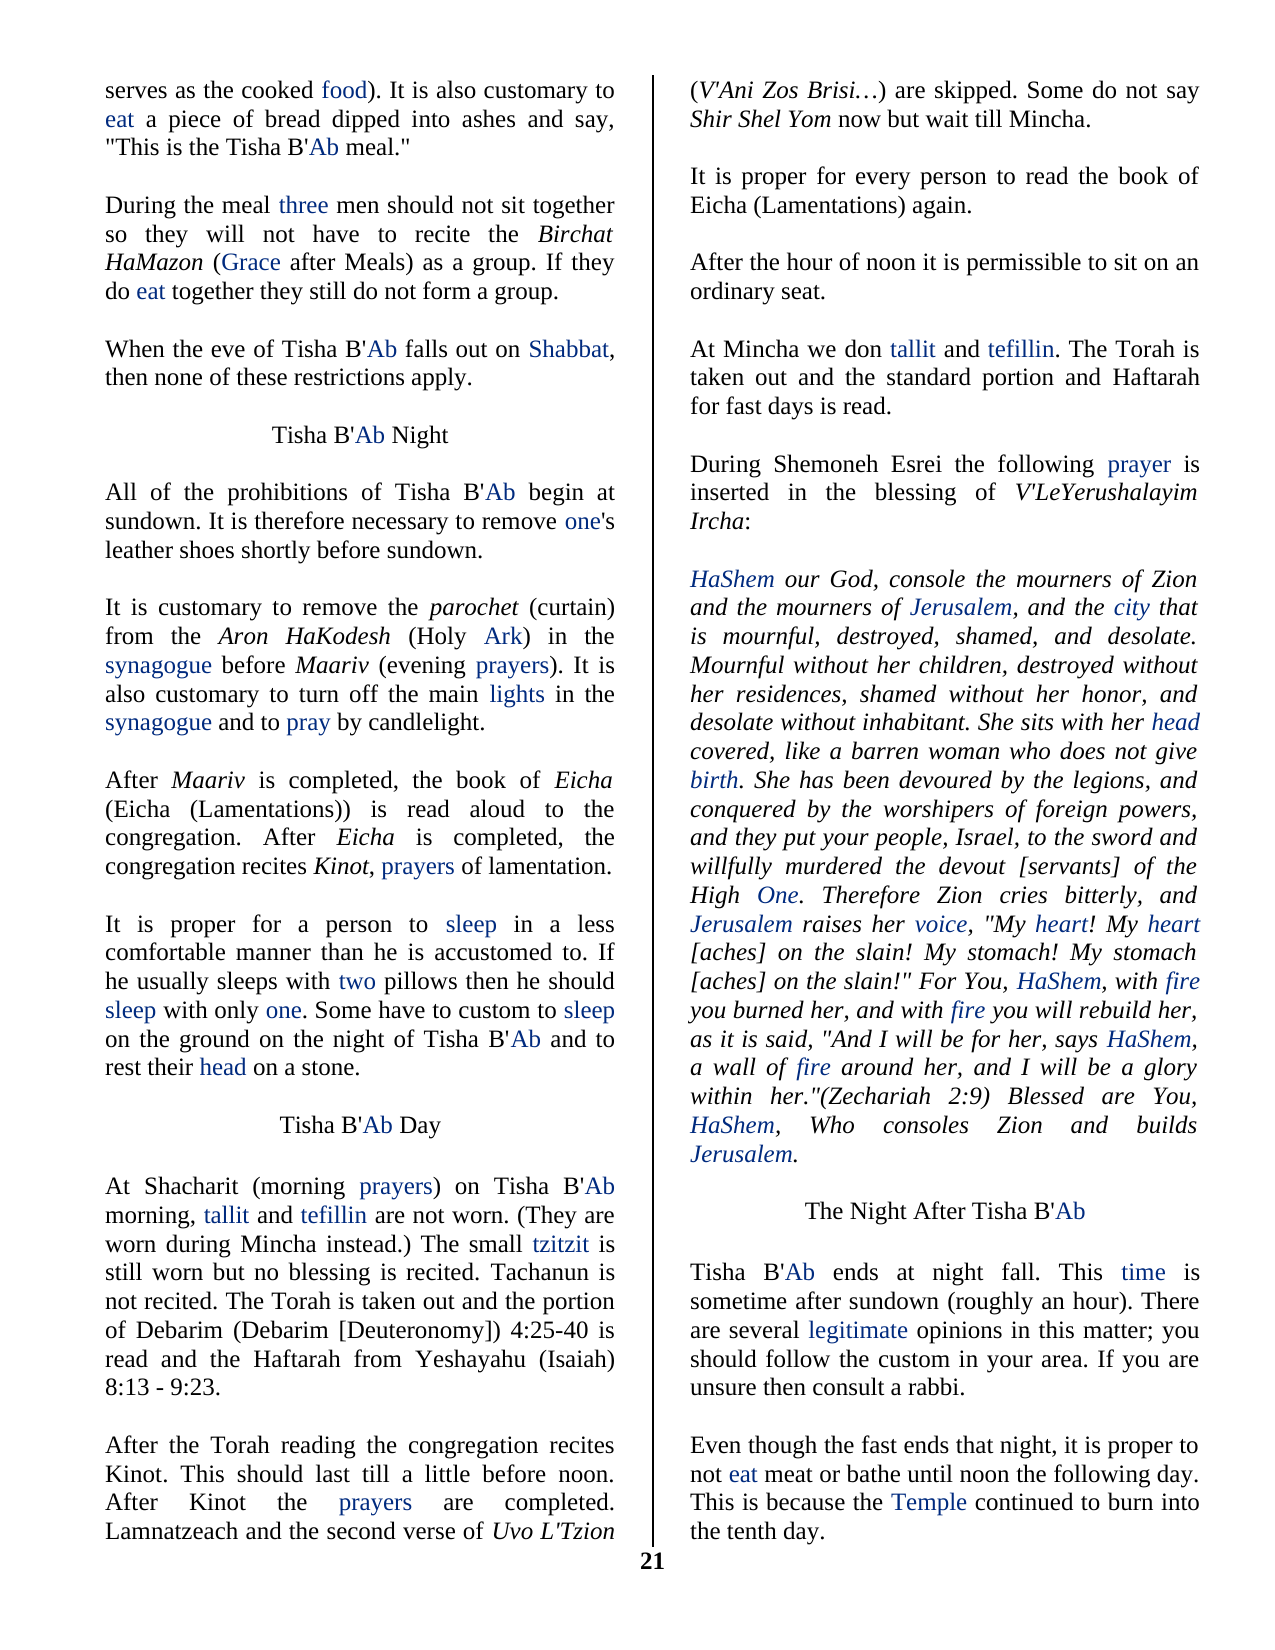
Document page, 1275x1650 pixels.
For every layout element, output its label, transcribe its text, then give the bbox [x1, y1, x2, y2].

text Tisha B'Ab Night [105, 420, 615, 449]
text After Maariv is completed, the book of Eicha (Eicha (Lamentations)) is read aloud to the congregation. After Eicha is completed, the congregation recites Kinot, prayers of lamentation. [105, 765, 615, 880]
text It is customary to remove the parochet (curtain) from the Aron HaKodesh (Holy Ark) in the synagogue before Maariv (evening prayers). It is also customary to turn off the main lights in the synagogue and to pray by candlelight. [105, 592, 615, 736]
text All of the prohibitions of Tisha B'Ab begin at sundown. It is therefore necessary to remove one's leather shoes shortly before sundown. [105, 477, 615, 564]
text The Night After Tisha B'Ab [690, 1196, 1200, 1225]
text During Shemoneh Esrei the following prayer is inserted in the blessing of V'LeYerushalayim Ircha: [690, 449, 1200, 535]
text When the eve of Tisha B'Ab falls out on Shabbat, then none of these restrictions apply. [105, 334, 615, 391]
text After the Torah reading the congregation recites Kinot. This should last till a little before noon. After Kinot the prayers are completed. Lamnatzeach and the second verse of Uvo L'Tzion (V'Ani Zos Brisi…) are skipped. Some do not say Shir Shel Yom now but wait till Mincha. [105, 1430, 615, 1545]
text HaShem our God, console the mourners of Zion and the mourners of Jerusalem, and the city that is mournful, destroyed, shamed, and desolate. Mournful without her children, destroyed without her residences, shamed without her honor, and desolate without inhabitant. She sits with her head covered, like a barren woman who does not give birth. She has been devoured by the legions, and conquered by the worshipers of foreign powers, and they put your people, Israel, to the sword and willfully murdered the devout [servants] of the High One. Therefore Zion cries bitterly, and Jerusalem raises her voice, "My heart! My heart [aches] on the slain! My stomach! My stomach [aches] on the slain!" For You, HaShem, with fire you burned her, and with fire you will rebuild her, as it is said, "And I will be for her, says HaShem, a wall of fire around her, and I will be a glory within her."(Zechariah 2:9) Blessed are You, HaShem, Who consoles Zion and builds Jerusalem. [690, 564, 1200, 1167]
text Tisha B'Ab Day [105, 1110, 615, 1139]
text At Mincha we don tallit and tefillin. The Torah is taken out and the standard portion and Haftarah for fast days is read. [690, 334, 1200, 420]
text After the Torah reading the congregation recites Kinot. This should last till a little before noon. After Kinot the prayers are completed. Lamnatzeach and the second verse of Uvo L'Tzion (V'Ani Zos Brisi…) are skipped. Some do not say Shir Shel Yom now but wait till Mincha. [690, 75, 1200, 132]
text After the hour of noon it is permissible to sit on an ordinary seat. [690, 247, 1200, 305]
text It is proper for a person to sleep in a less comfortable manner than he is accustomed to. If he usually sleeps with two pillows then he should sleep with only one. Some have to custom to sleep on the ground on the night of Tisha B'Ab and to rest their head on a stone. [105, 909, 615, 1081]
text It is proper for every person to read the book of Eicha (Lamentations) again. [690, 161, 1200, 219]
text During the meal three men should not sit together so they will not have to recite the Birchat HaMazon (Grace after Meals) as a group. If they do eat together they still do not form a group. [105, 190, 615, 305]
text At Shacharit (morning prayers) on Tisha B'Ab morning, tallit and tefillin are not worn. (They are worn during Mincha instead.) The small tzitzit is still worn but no blessing is recited. Tachanun is not recited. The Torah is taken out and the portion of Debarim (Debarim [Deuteronomy]) 4:25-40 is read and the Haftarah from Yeshayahu (Isaiah) 8:13 - 9:23. [105, 1171, 615, 1401]
text Even though the fast ends that night, it is proper to not eat meat or bathe until noon the following day. This is because the Temple continued to burn into the tenth day. [690, 1430, 1200, 1545]
text Tisha B'Ab ends at night fall. This time is sometime after sundown (roughly an hour). There are several legitimate opinions in this matter; you should follow the custom in your area. If you are unsure then consult a rabbi. [690, 1257, 1200, 1401]
